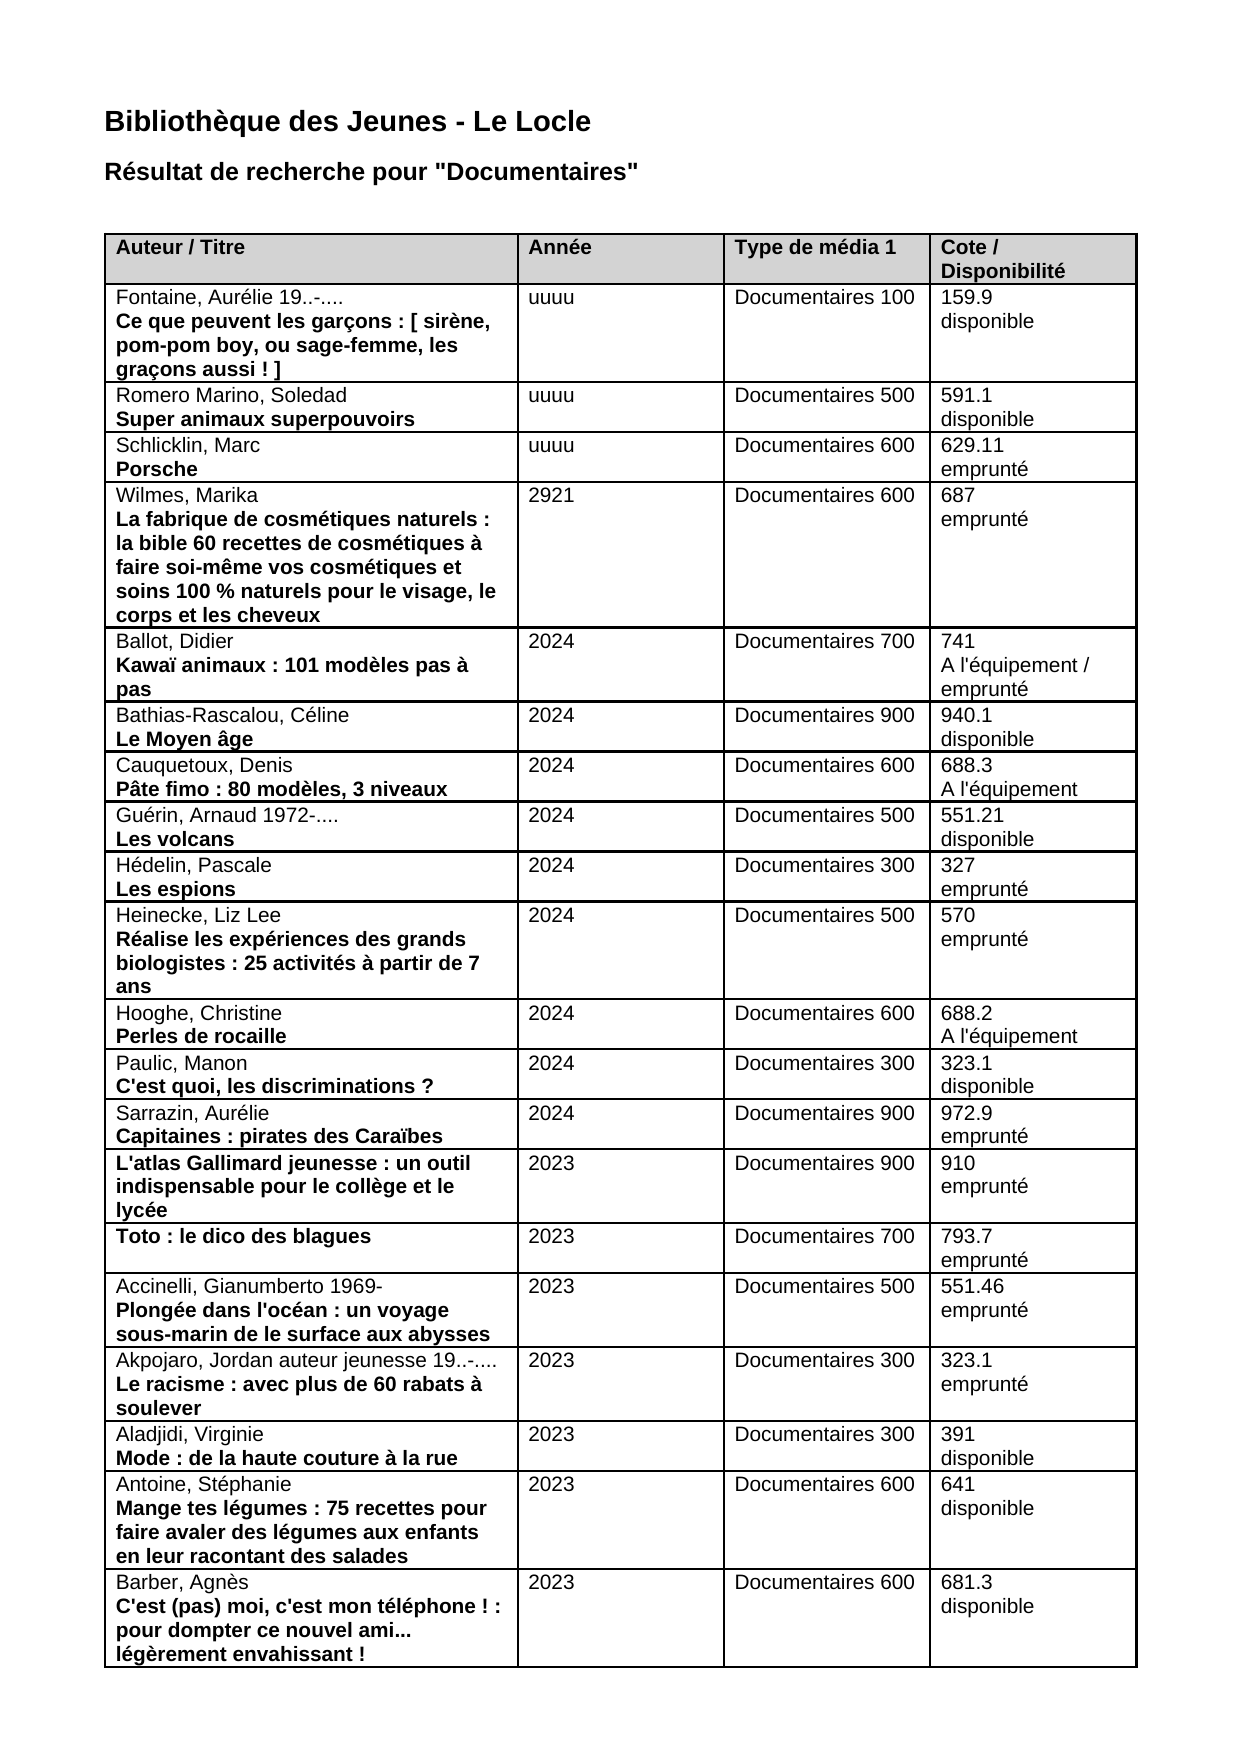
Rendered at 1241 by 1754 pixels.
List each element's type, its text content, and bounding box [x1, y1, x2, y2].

table_cell Akpojaro, Jordan auteur jeunesse 19..-.... Le racisme : avec plus de 60 rabats à soulever [106, 1348, 517, 1420]
table_cell Documentaires 700 [725, 1224, 929, 1272]
table_cell Documentaires 600 [725, 1000, 929, 1048]
table_cell 629.11 emprunté [931, 433, 1135, 481]
table_cell 2921 [519, 483, 723, 626]
table_cell uuuu [519, 383, 723, 431]
table_cell 551.21 disponible [931, 803, 1135, 850]
table_cell 910 emprunté [931, 1150, 1135, 1222]
table_cell Documentaires 600 [725, 433, 929, 481]
table_header Auteur / Titre [106, 235, 517, 283]
table_cell 688.2 A l'équipement [931, 1000, 1135, 1048]
table_cell Bathias-Rascalou, Céline Le Moyen âge [106, 703, 517, 750]
table_cell uuuu [519, 285, 723, 381]
table_cell Documentaires 300 [725, 1050, 929, 1098]
table_cell 972.9 emprunté [931, 1100, 1135, 1148]
table_cell uuuu [519, 433, 723, 481]
table_cell Hédelin, Pascale Les espions [106, 853, 517, 900]
table_cell 687 emprunté [931, 483, 1135, 626]
table_cell 741 A l'équipement / emprunté [931, 629, 1135, 700]
table_cell 2024 [519, 629, 723, 700]
table_header Type de média 1 [725, 235, 929, 283]
table_cell 327 emprunté [931, 853, 1135, 900]
table_cell Documentaires 600 [725, 1472, 929, 1568]
table_cell Aladjidi, Virginie Mode : de la haute couture à la rue [106, 1422, 517, 1470]
table_cell Documentaires 900 [725, 1100, 929, 1148]
table_cell Documentaires 300 [725, 853, 929, 900]
table_cell 551.46 emprunté [931, 1274, 1135, 1346]
table_cell 2023 [519, 1150, 723, 1222]
table_cell 2024 [519, 803, 723, 850]
table_cell Antoine, Stéphanie Mange tes légumes : 75 recettes pour faire avaler des légumes aux enfants en leur racontant des salades [106, 1472, 517, 1568]
table_cell Documentaires 500 [725, 903, 929, 998]
table_cell Documentaires 500 [725, 1274, 929, 1346]
table_cell 793.7 emprunté [931, 1224, 1135, 1272]
table_header Année [519, 235, 723, 283]
table_cell Documentaires 600 [725, 483, 929, 626]
table_cell 323.1 disponible [931, 1050, 1135, 1098]
text Résultat de recherche pour "Documentaires" [104, 156, 1136, 185]
table_cell 391 disponible [931, 1422, 1135, 1470]
table_cell Fontaine, Aurélie 19..-.... Ce que peuvent les garçons : [ sirène, pom-pom boy, ou sage-femme, les graçons aussi ! ] [106, 285, 517, 381]
table_cell 940.1 disponible [931, 703, 1135, 750]
table_cell 641 disponible [931, 1472, 1135, 1568]
table_cell Documentaires 300 [725, 1348, 929, 1420]
table_cell Documentaires 600 [725, 753, 929, 800]
table_cell Cauquetoux, Denis Pâte fimo : 80 modèles, 3 niveaux [106, 753, 517, 800]
table_cell Documentaires 300 [725, 1422, 929, 1470]
table_cell Hooghe, Christine Perles de rocaille [106, 1000, 517, 1048]
table_cell Documentaires 500 [725, 803, 929, 850]
table_cell 2024 [519, 1000, 723, 1048]
table_cell 2024 [519, 1050, 723, 1098]
table_cell 688.3 A l'équipement [931, 753, 1135, 800]
table_cell Accinelli, Gianumberto 1969- Plongée dans l'océan : un voyage sous-marin de le surface aux abysses [106, 1274, 517, 1346]
table_cell Guérin, Arnaud 1972-.... Les volcans [106, 803, 517, 850]
table_cell Wilmes, Marika La fabrique de cosmétiques naturels : la bible 60 recettes de cosmétiques à faire soi-même vos cosmétiques et soins 100 % naturels pour le visage, le corps et les cheveux [106, 483, 517, 626]
table_cell 2024 [519, 753, 723, 800]
table_cell Ballot, Didier Kawaï animaux : 101 modèles pas à pas [106, 629, 517, 700]
table_cell Paulic, Manon C'est quoi, les discriminations ? [106, 1050, 517, 1098]
table_cell Heinecke, Liz Lee Réalise les expériences des grands biologistes : 25 activités à partir de 7 ans [106, 903, 517, 998]
table_cell Schlicklin, Marc Porsche [106, 433, 517, 481]
table_cell Romero Marino, Soledad Super animaux superpouvoirs [106, 383, 517, 431]
table_cell Documentaires 900 [725, 1150, 929, 1222]
table_cell 2023 [519, 1570, 723, 1666]
table_cell 2024 [519, 853, 723, 900]
table_cell 570 emprunté [931, 903, 1135, 998]
table_cell 2024 [519, 903, 723, 998]
table_cell 2023 [519, 1348, 723, 1420]
table_cell Toto : le dico des blagues [106, 1224, 517, 1272]
table_cell L'atlas Gallimard jeunesse : un outil indispensable pour le collège et le lycée [106, 1150, 517, 1222]
table_cell Documentaires 700 [725, 629, 929, 700]
table_cell 159.9 disponible [931, 285, 1135, 381]
table_cell 591.1 disponible [931, 383, 1135, 431]
table_cell Documentaires 500 [725, 383, 929, 431]
table_cell 323.1 emprunté [931, 1348, 1135, 1420]
table_cell Sarrazin, Aurélie Capitaines : pirates des Caraïbes [106, 1100, 517, 1148]
table_cell Barber, Agnès C'est (pas) moi, c'est mon téléphone ! : pour dompter ce nouvel ami... légèrement envahissant ! [106, 1570, 517, 1666]
table_cell Documentaires 900 [725, 703, 929, 750]
table_cell 2023 [519, 1274, 723, 1346]
table_header Cote / Disponibilité [931, 235, 1135, 283]
table_cell Documentaires 600 [725, 1570, 929, 1666]
table_cell 681.3 disponible [931, 1570, 1135, 1666]
table_cell 2023 [519, 1224, 723, 1272]
table_cell Documentaires 100 [725, 285, 929, 381]
table_cell 2024 [519, 1100, 723, 1148]
table_cell 2023 [519, 1422, 723, 1470]
table_cell 2024 [519, 703, 723, 750]
table_cell 2023 [519, 1472, 723, 1568]
text Bibliothèque des Jeunes - Le Locle [104, 104, 1136, 138]
